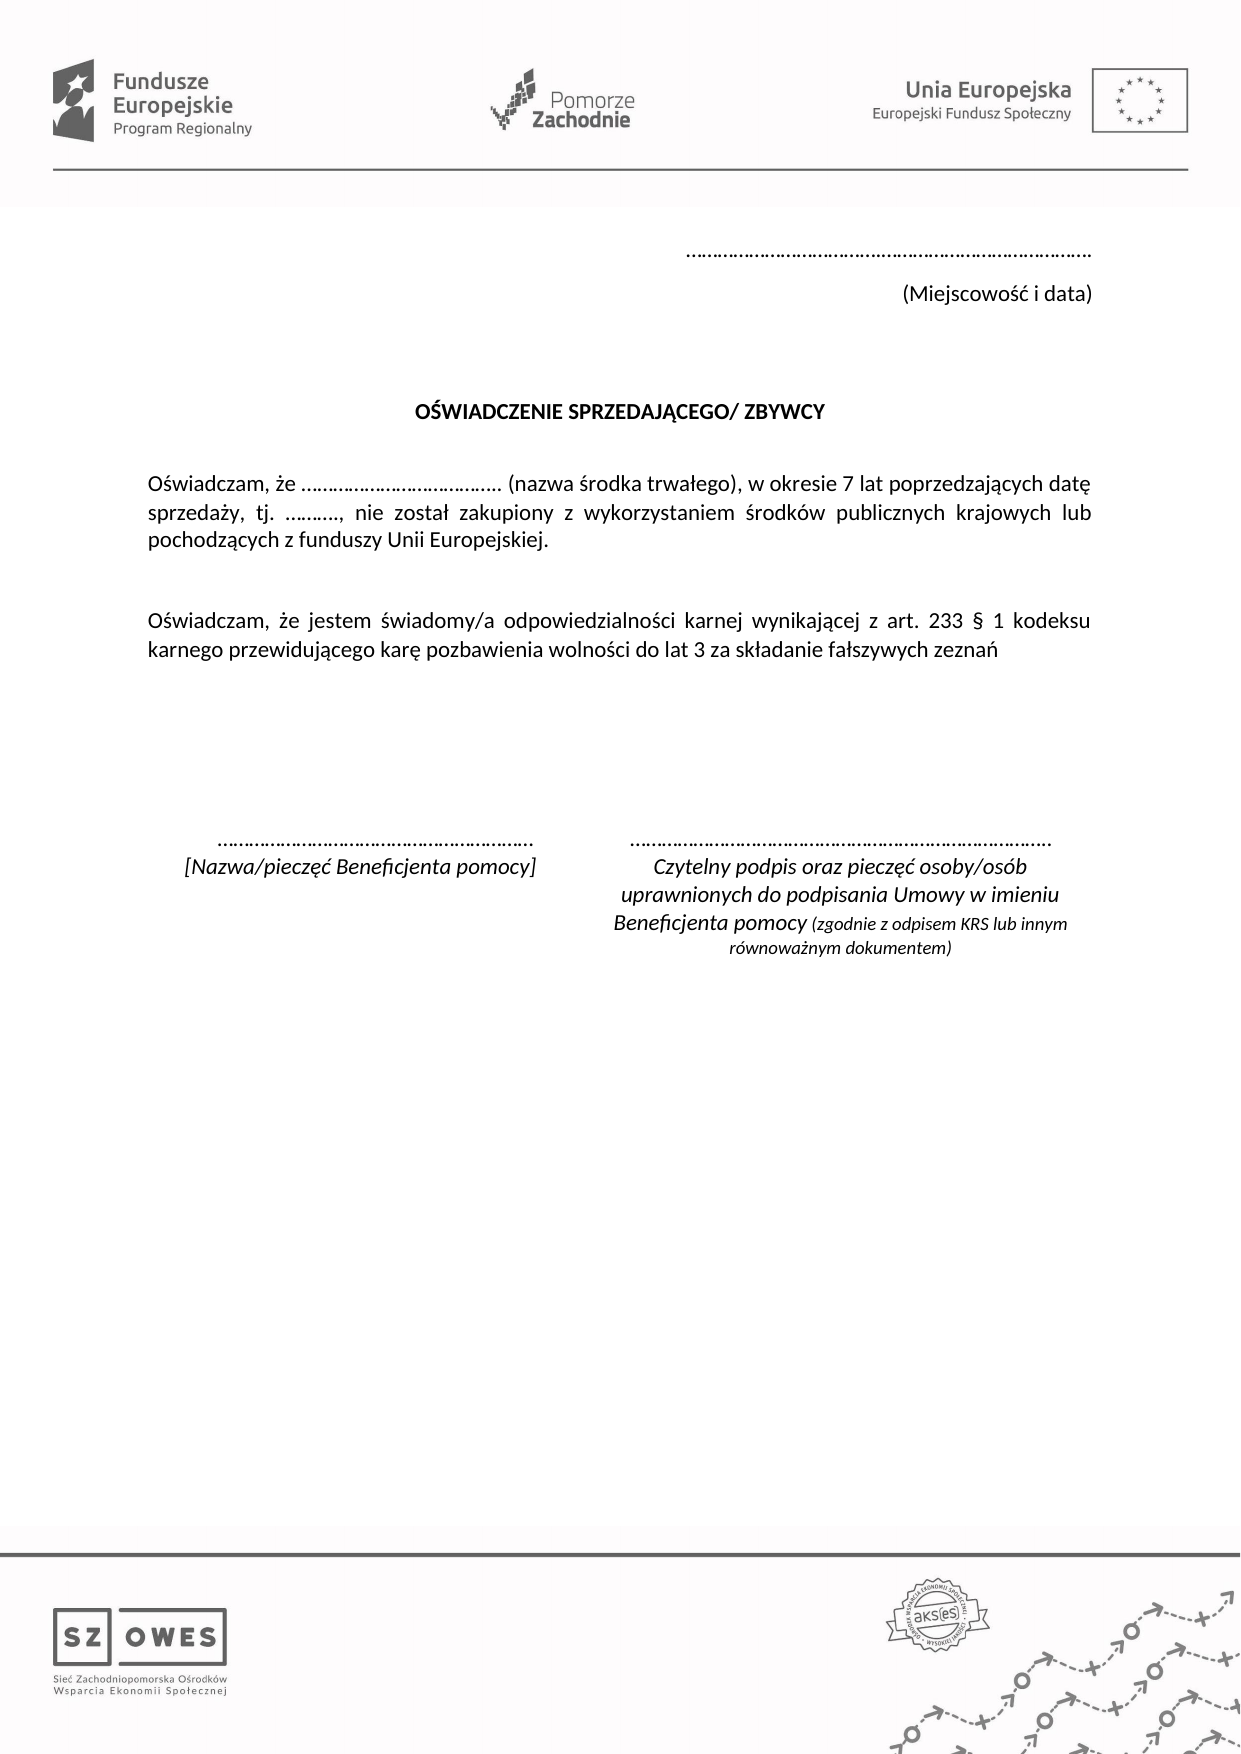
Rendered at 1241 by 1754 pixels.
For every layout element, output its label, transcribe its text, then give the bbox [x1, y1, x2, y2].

text (Miejscowość i data) [148, 279, 1093, 307]
text Oświadczam, że jestem świadomy/a odpowiedzialności karnej wynikającej z art. 233 § 1 kodeksu karnego przewidującego karę pozbawienia wolności do lat 3 za składanie fałszywych zeznań [148, 607, 1093, 663]
table_header …………………………………………………………………….. Czytelny podpis oraz pieczęć osoby/osób uprawnionych do podpisania Umowy w imieniu Beneficjenta pomocy (zgodnie z odpisem KRS lub innym równoważnym dokumentem) [576, 824, 1107, 1015]
picture [0, 0, 1241, 207]
text OŚWIADCZENIE SPRZEDAJĄCEGO/ ZBYWCY [148, 397, 1093, 425]
table_header …………………………………………………… [Nazwa/pieczęć Beneficjenta pomocy] [148, 824, 576, 1015]
text ……………………………….…………………………………. [148, 235, 1093, 263]
text Oświadczam, że ……………………………….. (nazwa środka trwałego), w okresie 7 lat poprzedzających datę sprzedaży, tj. ………., nie został zakupiony z wykorzystaniem środków publicznych krajowych lub pochodzących z funduszy Unii Europejskiej. [148, 469, 1093, 554]
picture [0, 1526, 1241, 1754]
